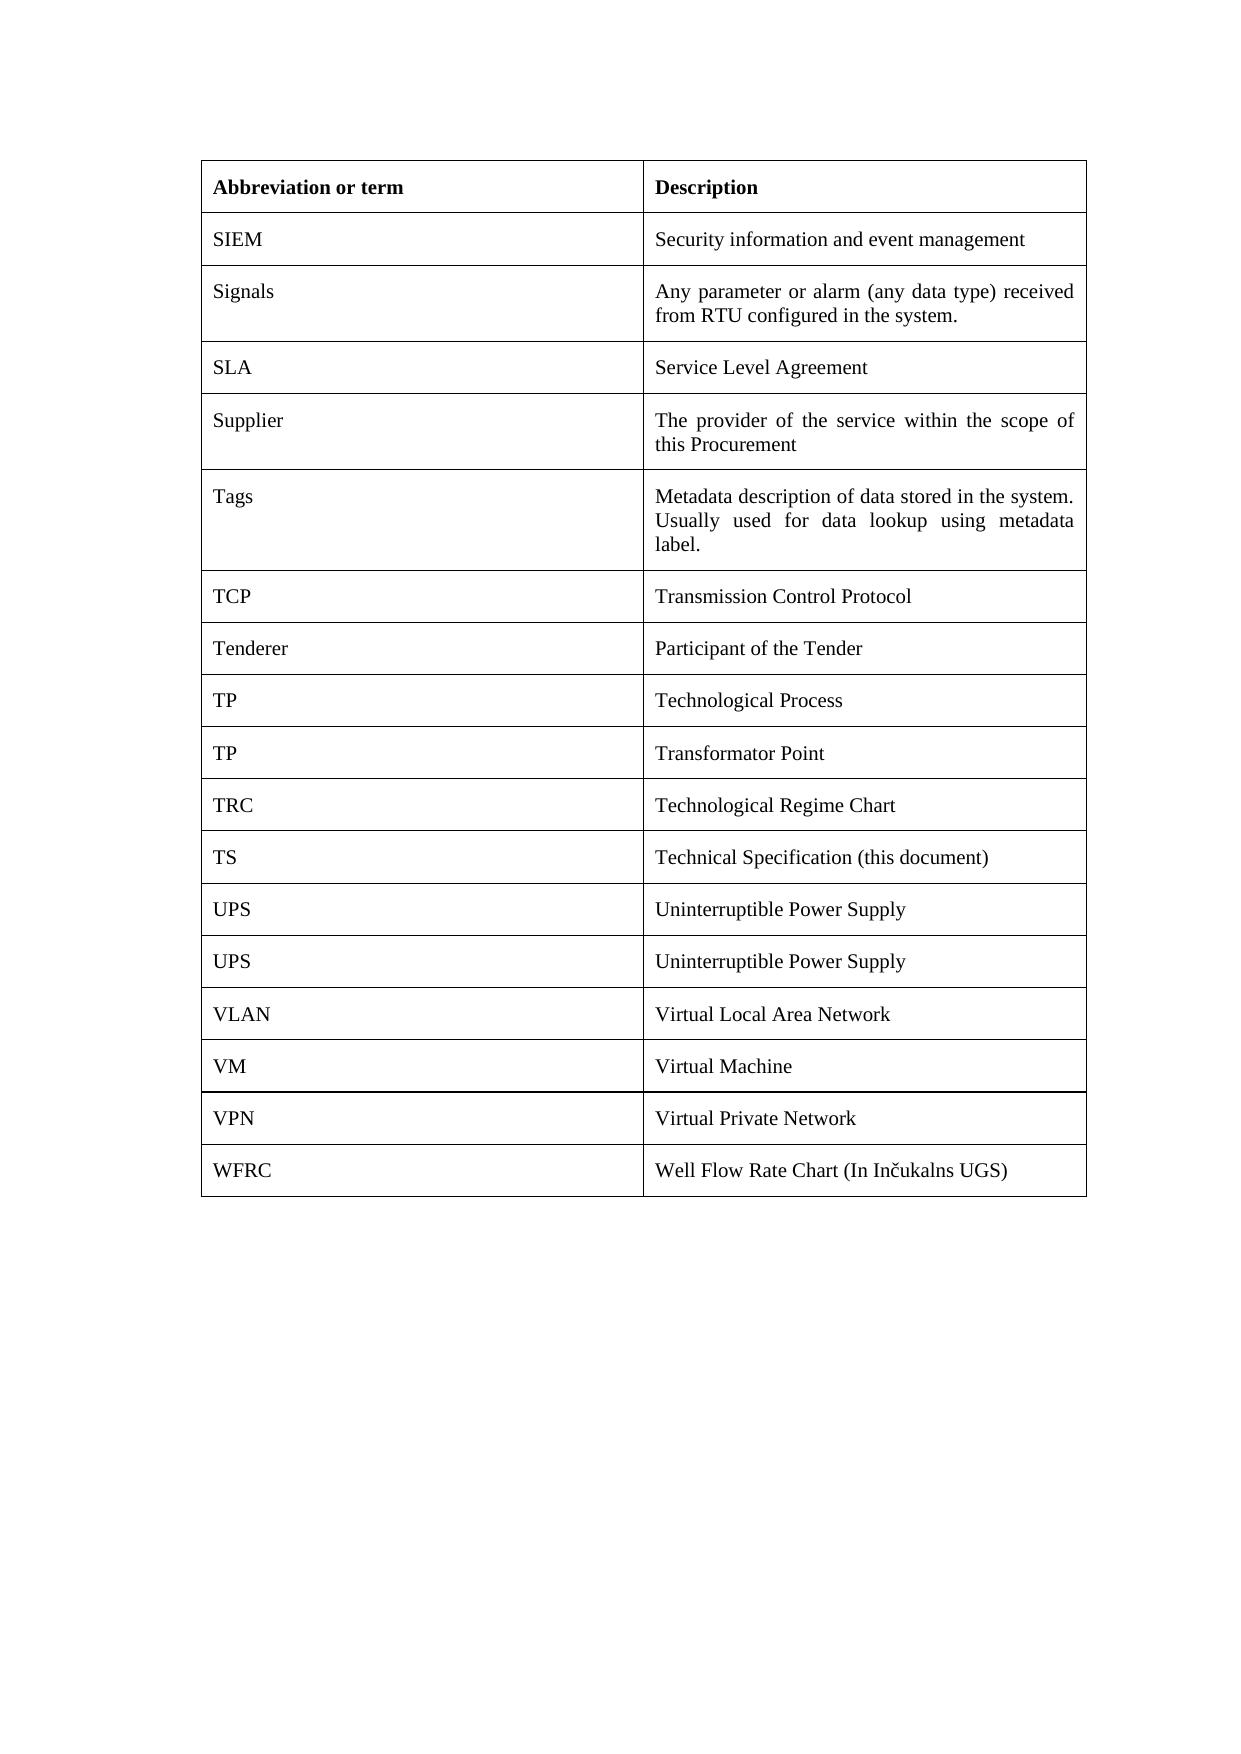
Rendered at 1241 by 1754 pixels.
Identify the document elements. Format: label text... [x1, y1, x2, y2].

table_cell Well Flow Rate Chart (In Inčukalns UGS) [644, 1145, 1086, 1196]
table_cell SLA [202, 342, 643, 393]
table_cell VM [202, 1040, 643, 1091]
table_cell Technological Process [644, 675, 1086, 726]
table_cell Metadata description of data stored in the system. Usually used for data lookup using metadata label. [644, 470, 1086, 569]
table_cell Supplier [202, 394, 643, 469]
table_header Abbreviation or term [202, 161, 643, 212]
table_cell SIEM [202, 213, 643, 264]
table_cell TP [202, 675, 643, 726]
table_cell Signals [202, 266, 643, 341]
table_cell TP [202, 727, 643, 778]
table_cell Technological Regime Chart [644, 779, 1086, 830]
table_cell Tags [202, 470, 643, 569]
table_cell Technical Specification (this document) [644, 831, 1086, 883]
table_cell Security information and event management [644, 213, 1086, 264]
table_cell Uninterruptible Power Supply [644, 936, 1086, 987]
table_cell UPS [202, 884, 643, 935]
table_cell VLAN [202, 988, 643, 1039]
table_cell TRC [202, 779, 643, 830]
table_cell VPN [202, 1093, 643, 1143]
table_cell Any parameter or alarm (any data type) received from RTU configured in the system. [644, 266, 1086, 341]
table_cell Transmission Control Protocol [644, 571, 1086, 622]
table_cell Virtual Machine [644, 1040, 1086, 1091]
table_cell Transformator Point [644, 727, 1086, 778]
table_cell Virtual Local Area Network [644, 988, 1086, 1039]
table_cell Participant of the Tender [644, 623, 1086, 674]
table_cell WFRC [202, 1145, 643, 1196]
table_cell The provider of the service within the scope of this Procurement [644, 394, 1086, 469]
table_cell Service Level Agreement [644, 342, 1086, 393]
table_cell TCP [202, 571, 643, 622]
table_cell Virtual Private Network [644, 1093, 1086, 1143]
table_cell Uninterruptible Power Supply [644, 884, 1086, 935]
table_header Description [644, 161, 1086, 212]
table_cell UPS [202, 936, 643, 987]
table_cell Tenderer [202, 623, 643, 674]
table_cell TS [202, 831, 643, 883]
